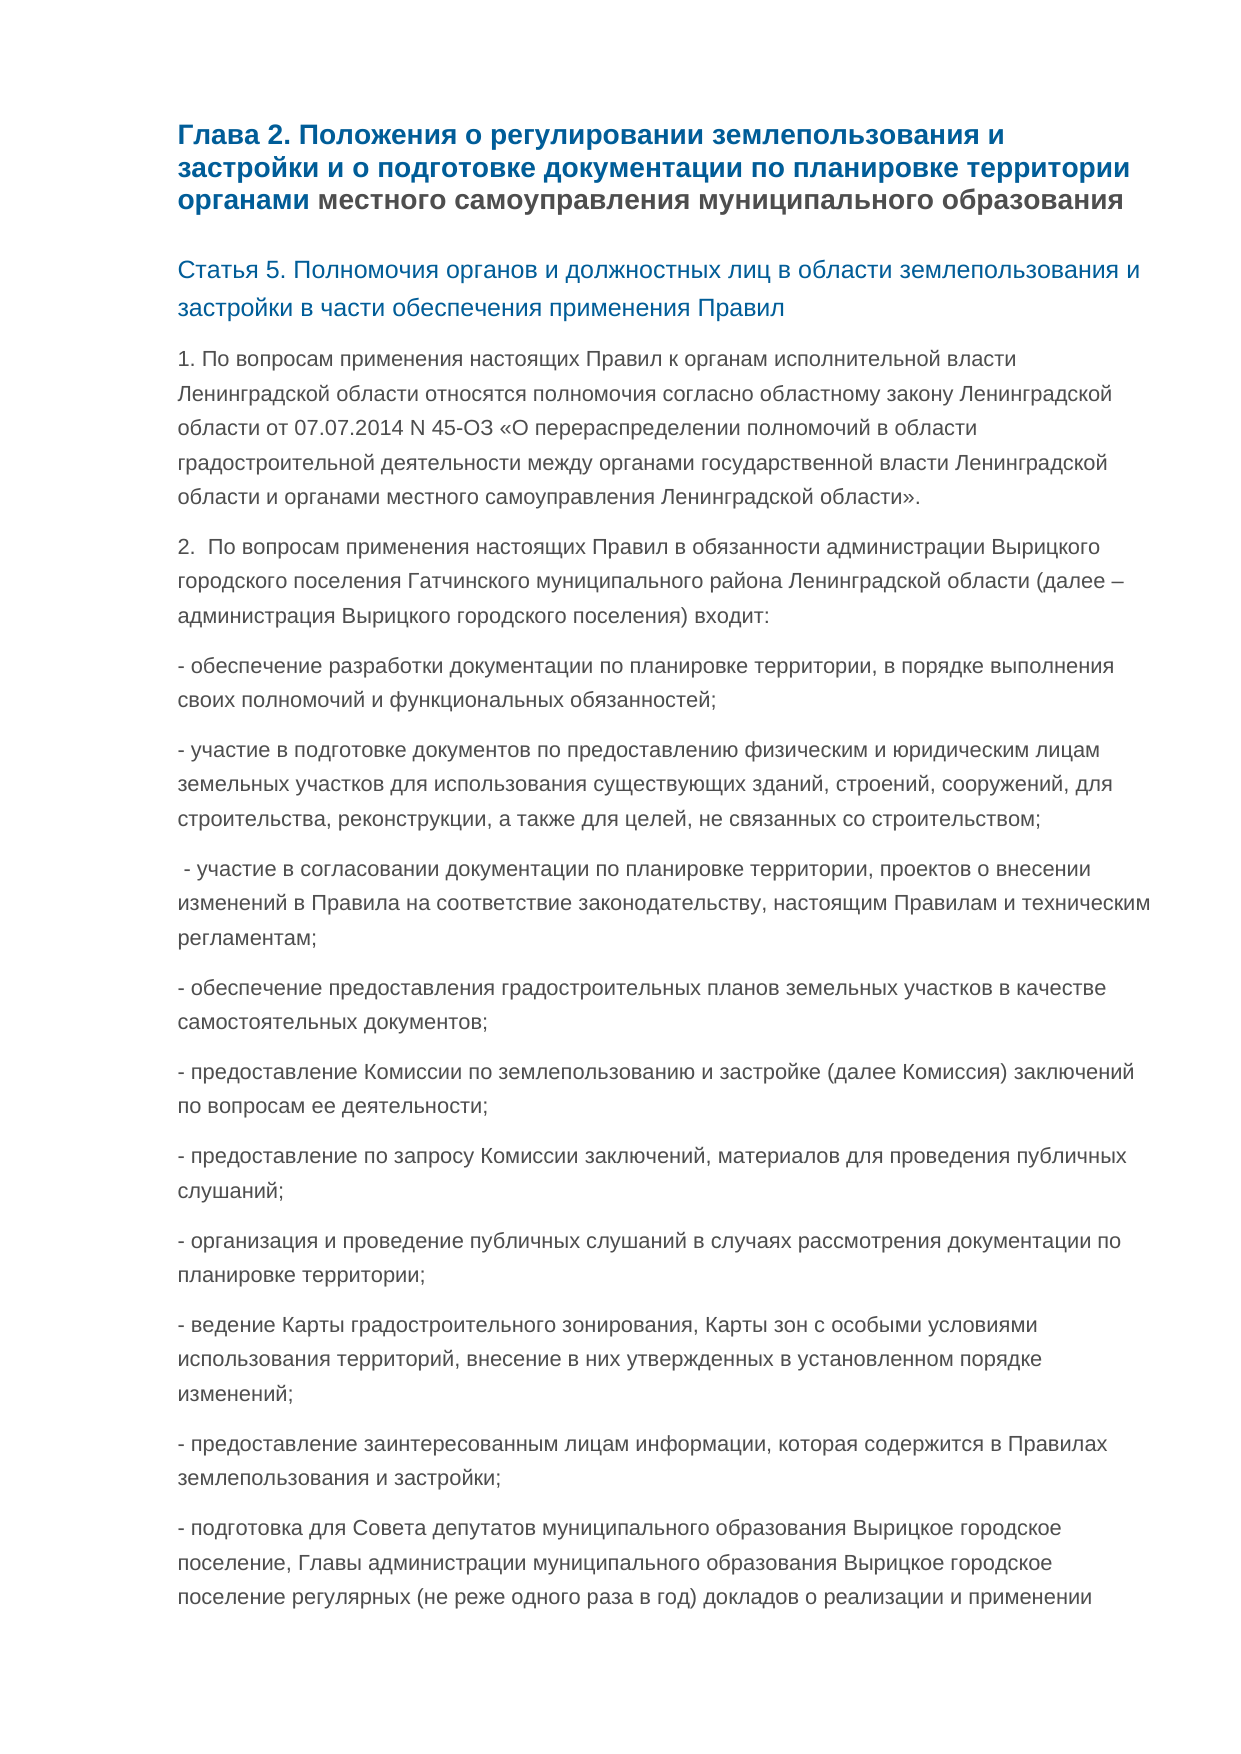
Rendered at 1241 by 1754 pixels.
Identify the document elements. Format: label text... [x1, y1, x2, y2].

text 1. По вопросам применения настоящих Правил к органам исполнительной власти Ленинградской области относятся полномочия согласно областному закону Ленинградской области от 07.07.2014 N 45-ОЗ «О перераспределении полномочий в области градостроительной деятельности между органами государственной власти Ленинградской области и органами местного самоуправления Ленинградской области». [177, 337, 1152, 509]
text - обеспечение предоставления градостроительных планов земельных участков в качестве самостоятельных документов; [177, 965, 1152, 1034]
text - участие в подготовке документов по предоставлению физическим и юридическим лицам земельных участков для использования существующих зданий, строений, сооружений, для строительства, реконструкции, а также для целей, не связанных со строительством; [177, 728, 1152, 831]
text - участие в согласовании документации по планировке территории, проектов о внесении изменений в Правила на соответствие законодательству, настоящим Правилам и техническим регламентам; [177, 847, 1152, 950]
text - предоставление по запросу Комиссии заключений, материалов для проведения публичных слушаний; [177, 1134, 1152, 1203]
text Глава 2. Положения о регулировании землепользования и застройки и о подготовке документации по планировке территории органами местного самоуправления муниципального образования [177, 118, 1152, 215]
text - предоставление Комиссии по землепользованию и застройке (далее Комиссия) заключений по вопросам ее деятельности; [177, 1050, 1152, 1118]
text - организация и проведение публичных слушаний в случаях рассмотрения документации по планировке территории; [177, 1218, 1152, 1287]
text - обеспечение разработки документации по планировке территории, в порядке выполнения своих полномочий и функциональных обязанностей; [177, 643, 1152, 712]
text Статья 5. Полномочия органов и должностных лиц в области землепользования и застройки в части обеспечения применения Правил [177, 247, 1152, 322]
text - предоставление заинтересованным лицам информации, которая содержится в Правилах землепользования и застройки; [177, 1422, 1152, 1490]
text 2. По вопросам применения настоящих Правил в обязанности администрации Вырицкого городского поселения Гатчинского муниципального района Ленинградской области (далее – администрация Вырицкого городского поселения) входит: [177, 525, 1152, 628]
text - ведение Карты градостроительного зонирования, Карты зон с особыми условиями использования территорий, внесение в них утвержденных в установленном порядке изменений; [177, 1303, 1152, 1406]
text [177, 1506, 1152, 1609]
